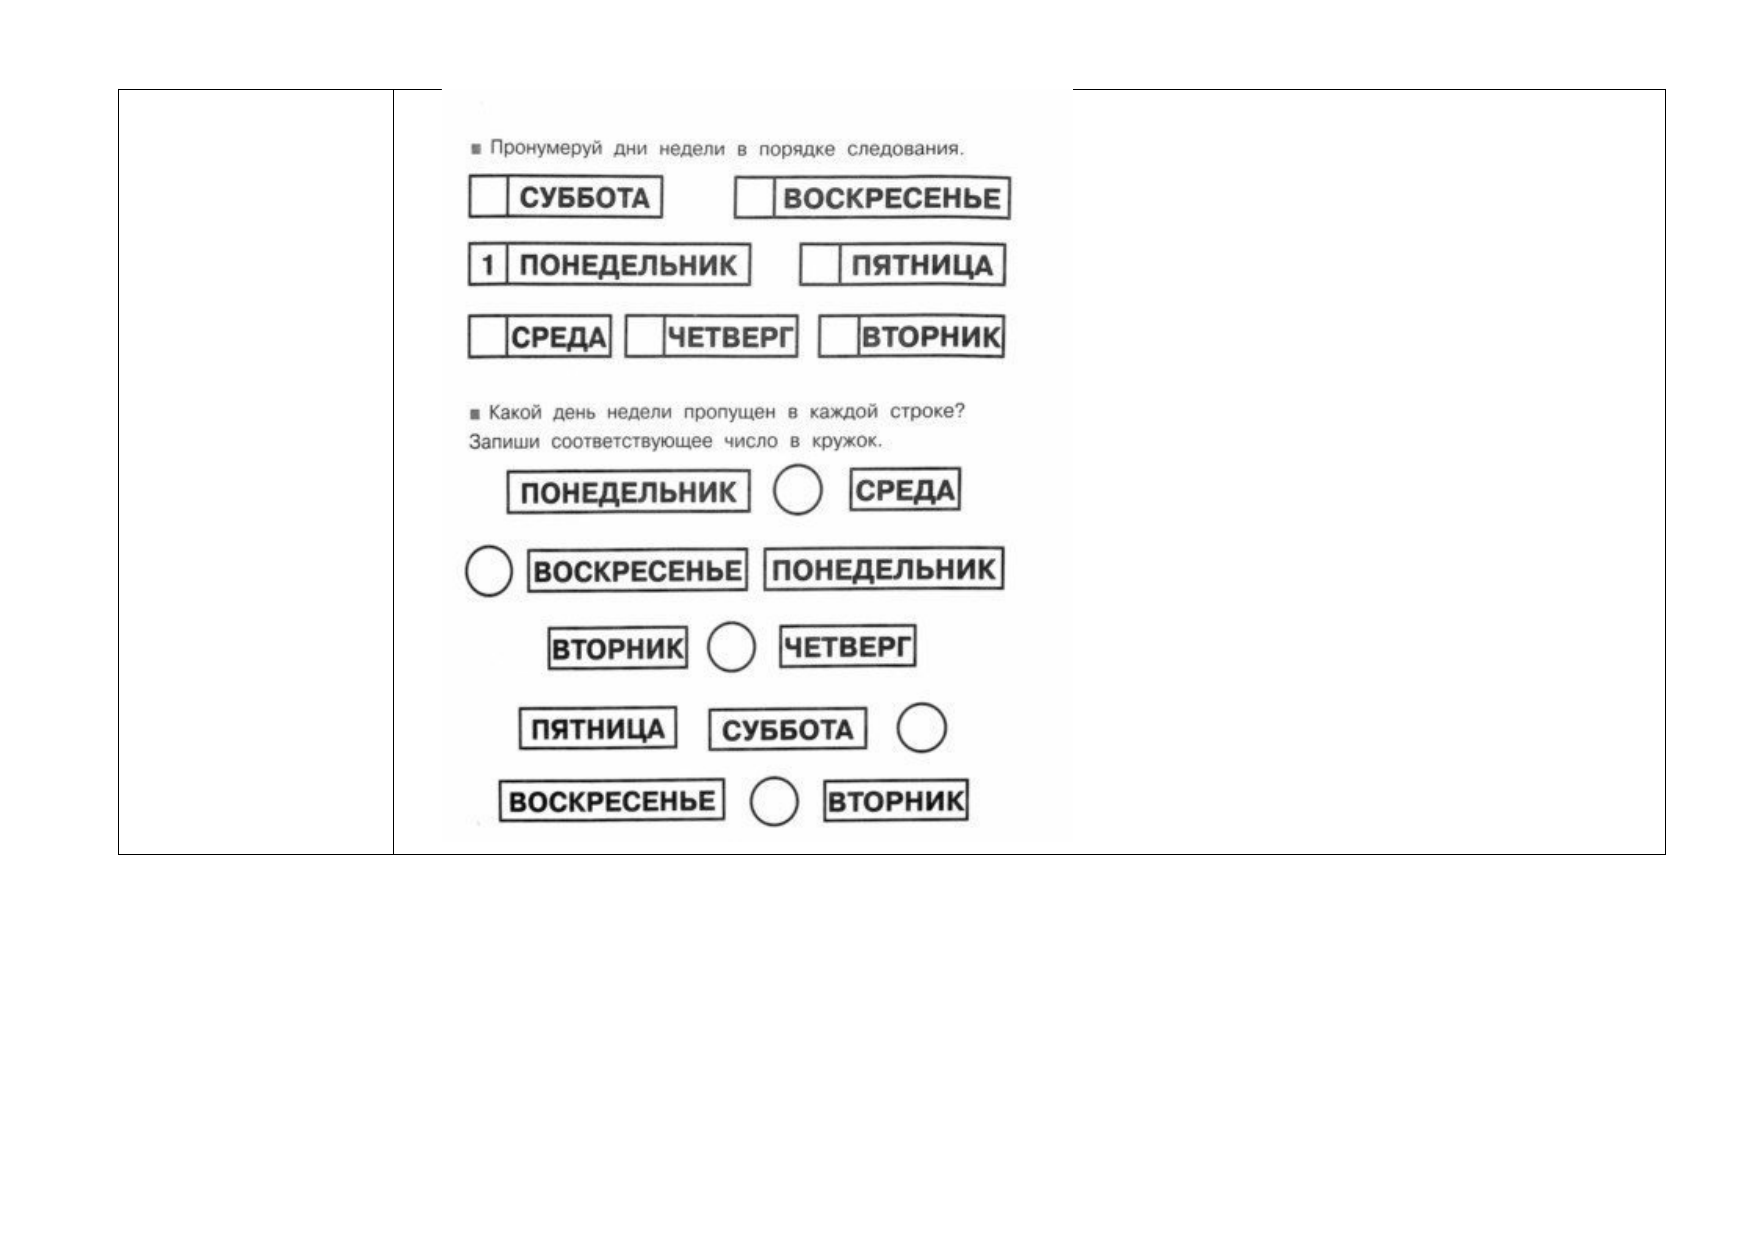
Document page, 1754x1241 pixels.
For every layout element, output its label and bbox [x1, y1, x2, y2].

table_cell [119, 90, 393, 854]
table_cell [394, 90, 1665, 854]
picture [441, 89, 1073, 842]
